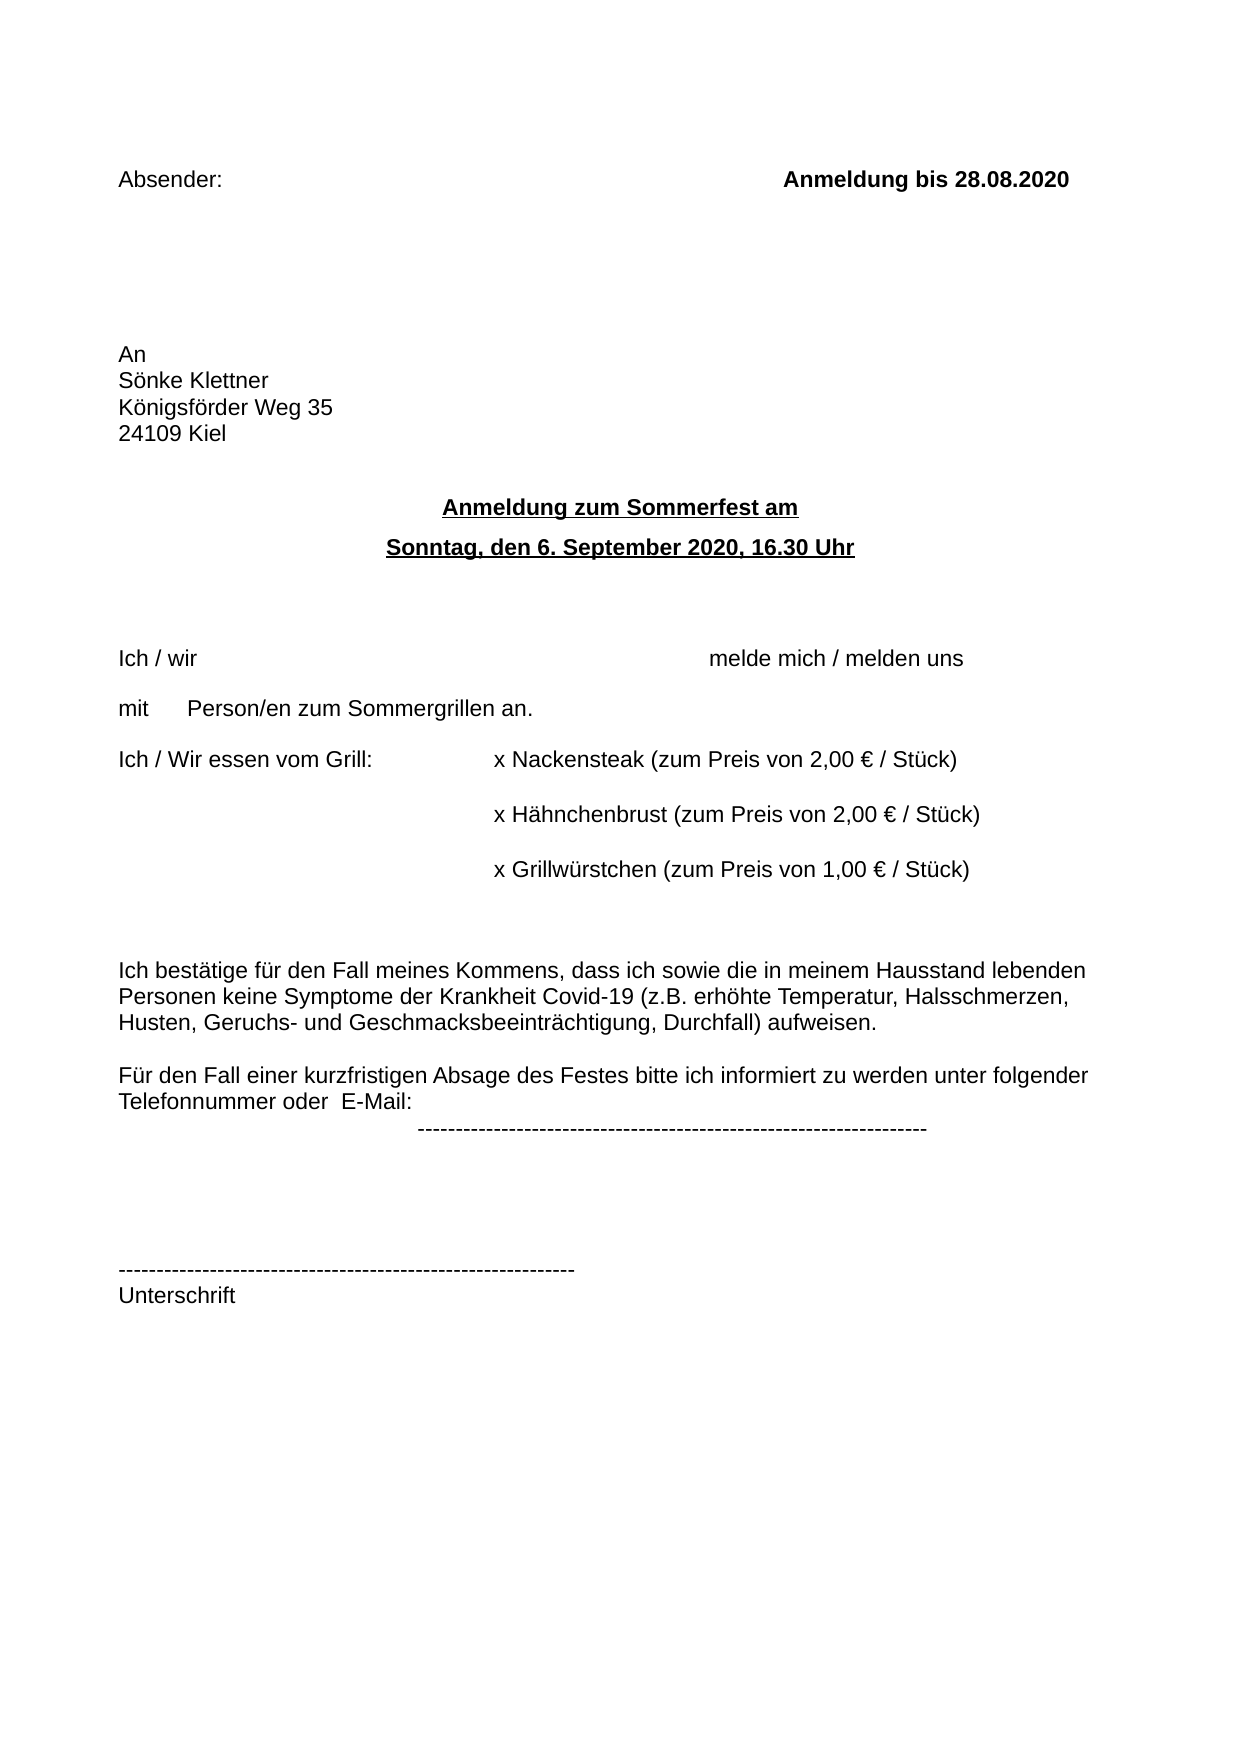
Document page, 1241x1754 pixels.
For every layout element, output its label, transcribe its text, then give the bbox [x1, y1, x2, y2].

text x Grillwürstchen (zum Preis von 1,00 € / Stück) [118, 856, 1122, 882]
text Ich / Wir essen vom Grill: x Nackensteak (zum Preis von 2,00 € / Stück) [118, 746, 1122, 772]
text Ich / wir melde mich / melden uns [118, 645, 1122, 671]
text x Hähnchenbrust (zum Preis von 2,00 € / Stück) [118, 801, 1122, 827]
text ------------------------------------------------------------ [118, 1256, 1122, 1282]
text 24109 Kiel [118, 420, 1122, 446]
text Für den Fall einer kurzfristigen Absage des Festes bitte ich informiert zu werden unter folgender Telefonnummer oder E-Mail: [118, 1062, 1122, 1115]
text ------------------------------------------------------------------- [118, 1115, 1122, 1141]
text Sönke Klettner [118, 367, 1122, 394]
text An [118, 341, 1122, 367]
text Absender: Anmeldung bis 28.08.2020 [118, 166, 1122, 192]
text Königsförder Weg 35 [118, 394, 1122, 420]
text Anmeldung zum Sommerfest am [118, 494, 1122, 521]
text Ich bestätige für den Fall meines Kommens, dass ich sowie die in meinem Hausstand lebenden Personen keine Symptome der Krankheit Covid-19 (z.B. erhöhte Temperatur, Halsschmerzen, Husten, Geruchs- und Geschmacksbeeinträchtigung, Durchfall) aufweisen. [118, 957, 1122, 1036]
text mit Person/en zum Sommergrillen an. [118, 695, 1122, 722]
text Sonntag, den 6. September 2020, 16.30 Uhr [118, 534, 1122, 560]
text Unterschrift [118, 1282, 1122, 1309]
